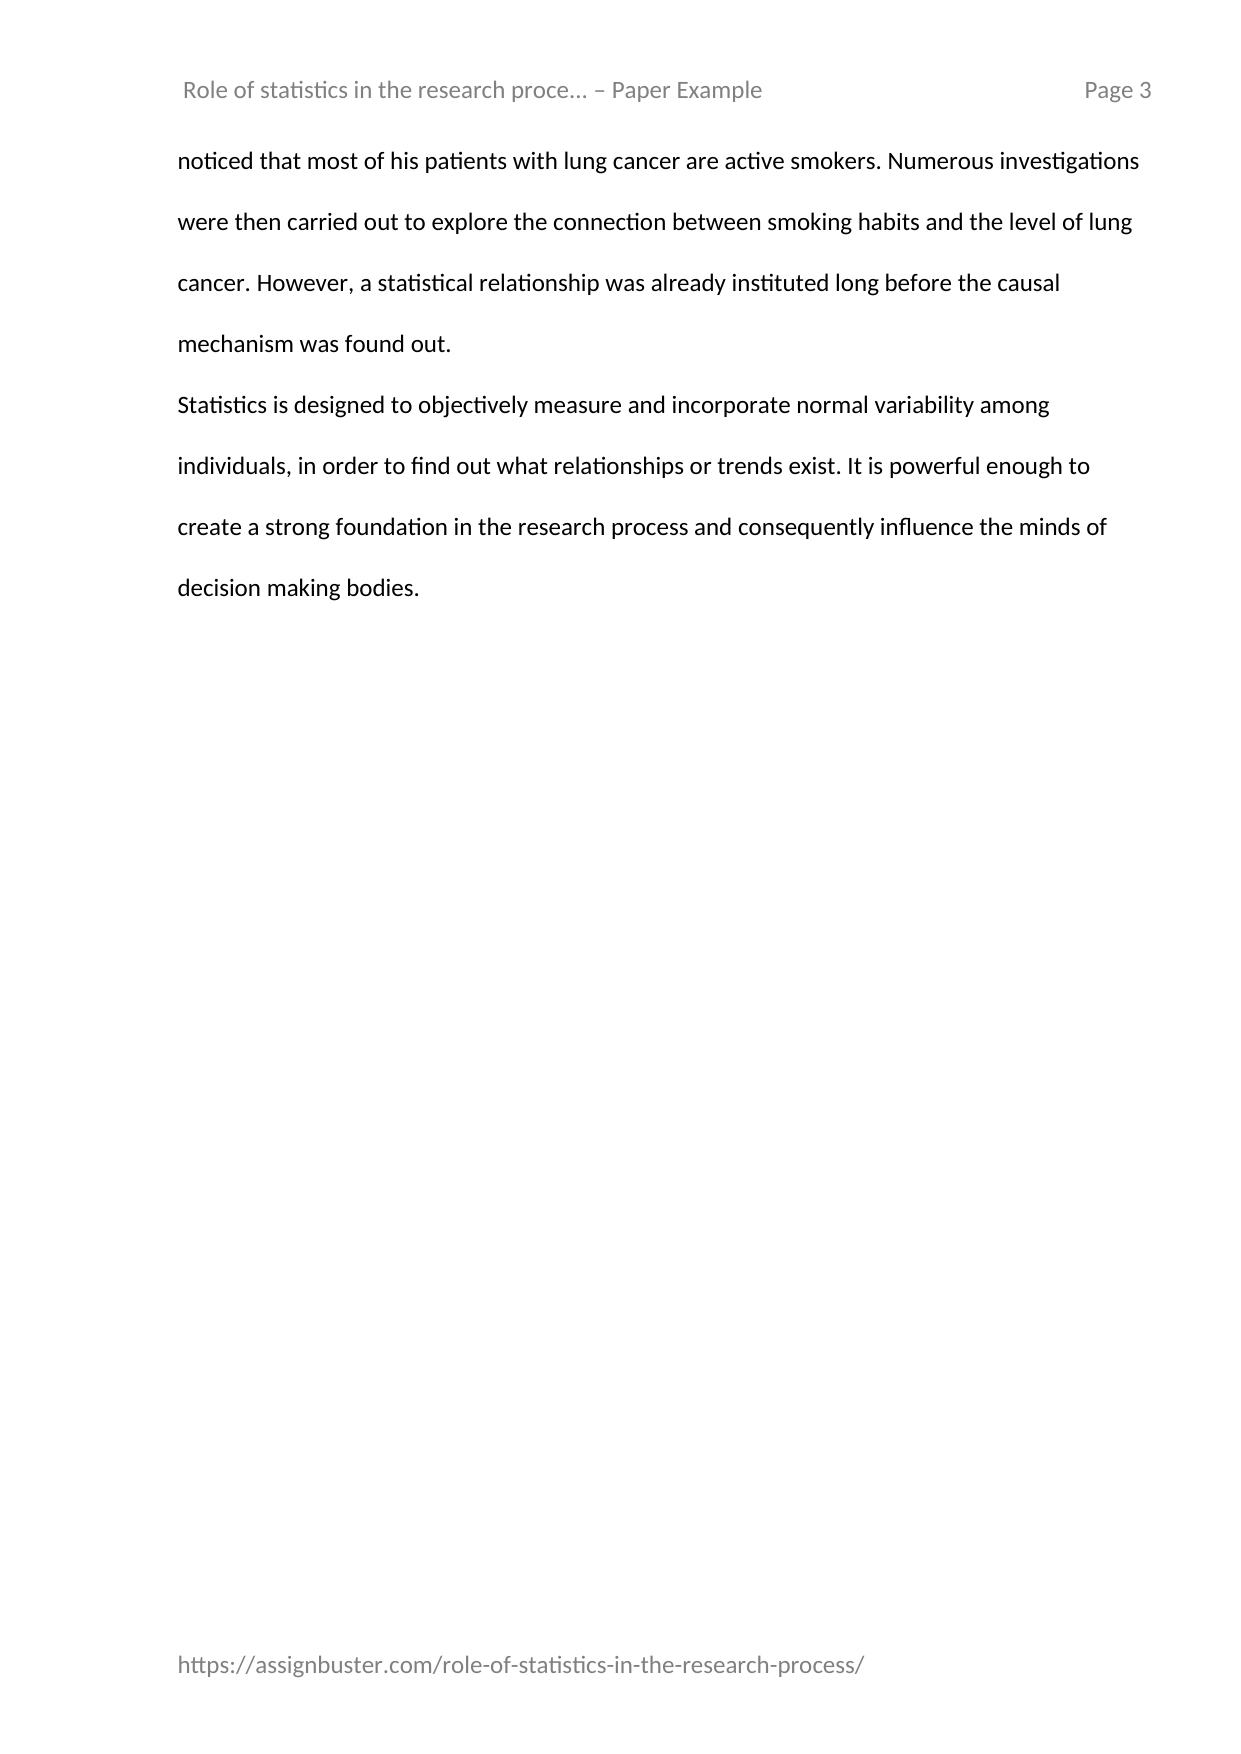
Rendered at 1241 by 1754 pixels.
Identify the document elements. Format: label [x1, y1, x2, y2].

text [177, 145, 1152, 603]
